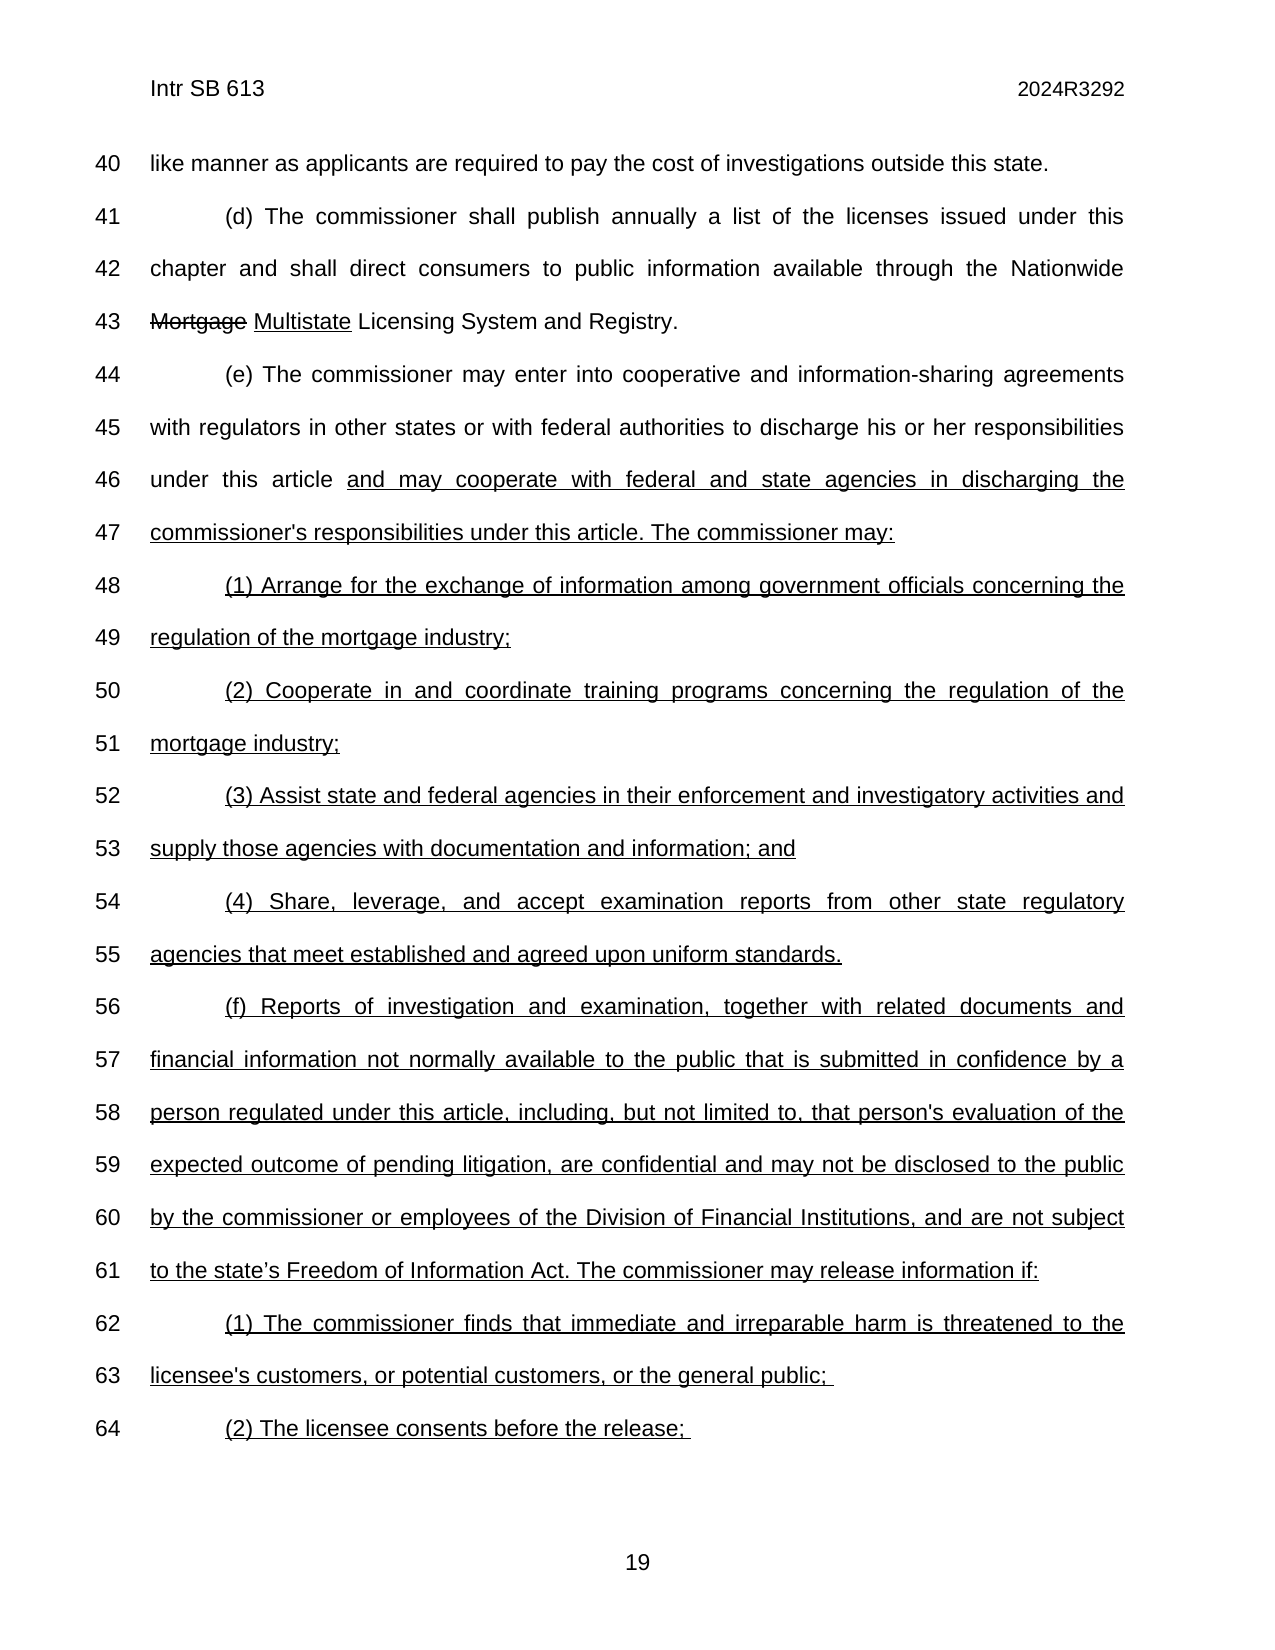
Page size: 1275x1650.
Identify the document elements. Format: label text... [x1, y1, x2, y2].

text (e) The commissioner may enter into cooperative and information-sharing agreements with regulators in other states or with federal authorities to discharge his or her responsibilities under this article and may cooperate with federal and state agencies in discharging the commissioner's responsibilities under this article. The commissioner may: [150, 361, 1125, 545]
text (f) Reports of investigation and examination, together with related documents and financial information not normally available to the public that is submitted in confidence by a person regulated under this article, including, but not limited to, that person's evaluation of the expected outcome of pending litigation, are confidential and may not be disclosed to the public by the commissioner or employees of the Division of Financial Institutions, and are not subject to the state’s Freedom of Information Act. The commissioner may release information if: [150, 1175, 1125, 1227]
text (d) The commissioner shall publish annually a list of the licenses issued under this chapter and shall direct consumers to public information available through the Nationwide Mortgage Multistate Licensing System and Registry. [150, 203, 1125, 334]
text (2) The licensee consents before the release; [150, 1415, 1125, 1441]
text (4) Share, leverage, and accept examination reports from other state regulatory agencies that meet established and agreed upon uniform standards. [150, 888, 1125, 967]
text (f) Reports of investigation and examination, together with related documents and financial information not normally available to the public that is submitted in confidence by a person regulated under this article, including, but not limited to, that person's evaluation of the expected outcome of pending litigation, are confidential and may not be disclosed to the public by the commissioner or employees of the Division of Financial Institutions, and are not subject to the state’s Freedom of Information Act. The commissioner may release information if: [150, 1123, 1125, 1174]
text (2) Cooperate in and coordinate training programs concerning the regulation of the mortgage industry; [150, 677, 1125, 756]
text (1) Arrange for the exchange of information among government officials concerning the regulation of the mortgage industry; [150, 572, 1125, 651]
text (1) The commissioner finds that immediate and irreparable harm is threatened to the licensee's customers, or potential customers, or the general public; [150, 1309, 1125, 1389]
text (3) Assist state and federal agencies in their enforcement and investigatory activities and supply those agencies with documentation and information; and [150, 782, 1125, 862]
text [150, 150, 1125, 176]
text (f) Reports of investigation and examination, together with related documents and financial information not normally available to the public that is submitted in confidence by a person regulated under this article, including, but not limited to, that person's evaluation of the expected outcome of pending litigation, are confidential and may not be disclosed to the public by the commissioner or employees of the Division of Financial Institutions, and are not subject to the state’s Freedom of Information Act. The commissioner may release information if: [150, 993, 1125, 1121]
text (f) Reports of investigation and examination, together with related documents and financial information not normally available to the public that is submitted in confidence by a person regulated under this article, including, but not limited to, that person's evaluation of the expected outcome of pending litigation, are confidential and may not be disclosed to the public by the commissioner or employees of the Division of Financial Institutions, and are not subject to the state’s Freedom of Information Act. The commissioner may release information if: [150, 1228, 1125, 1283]
